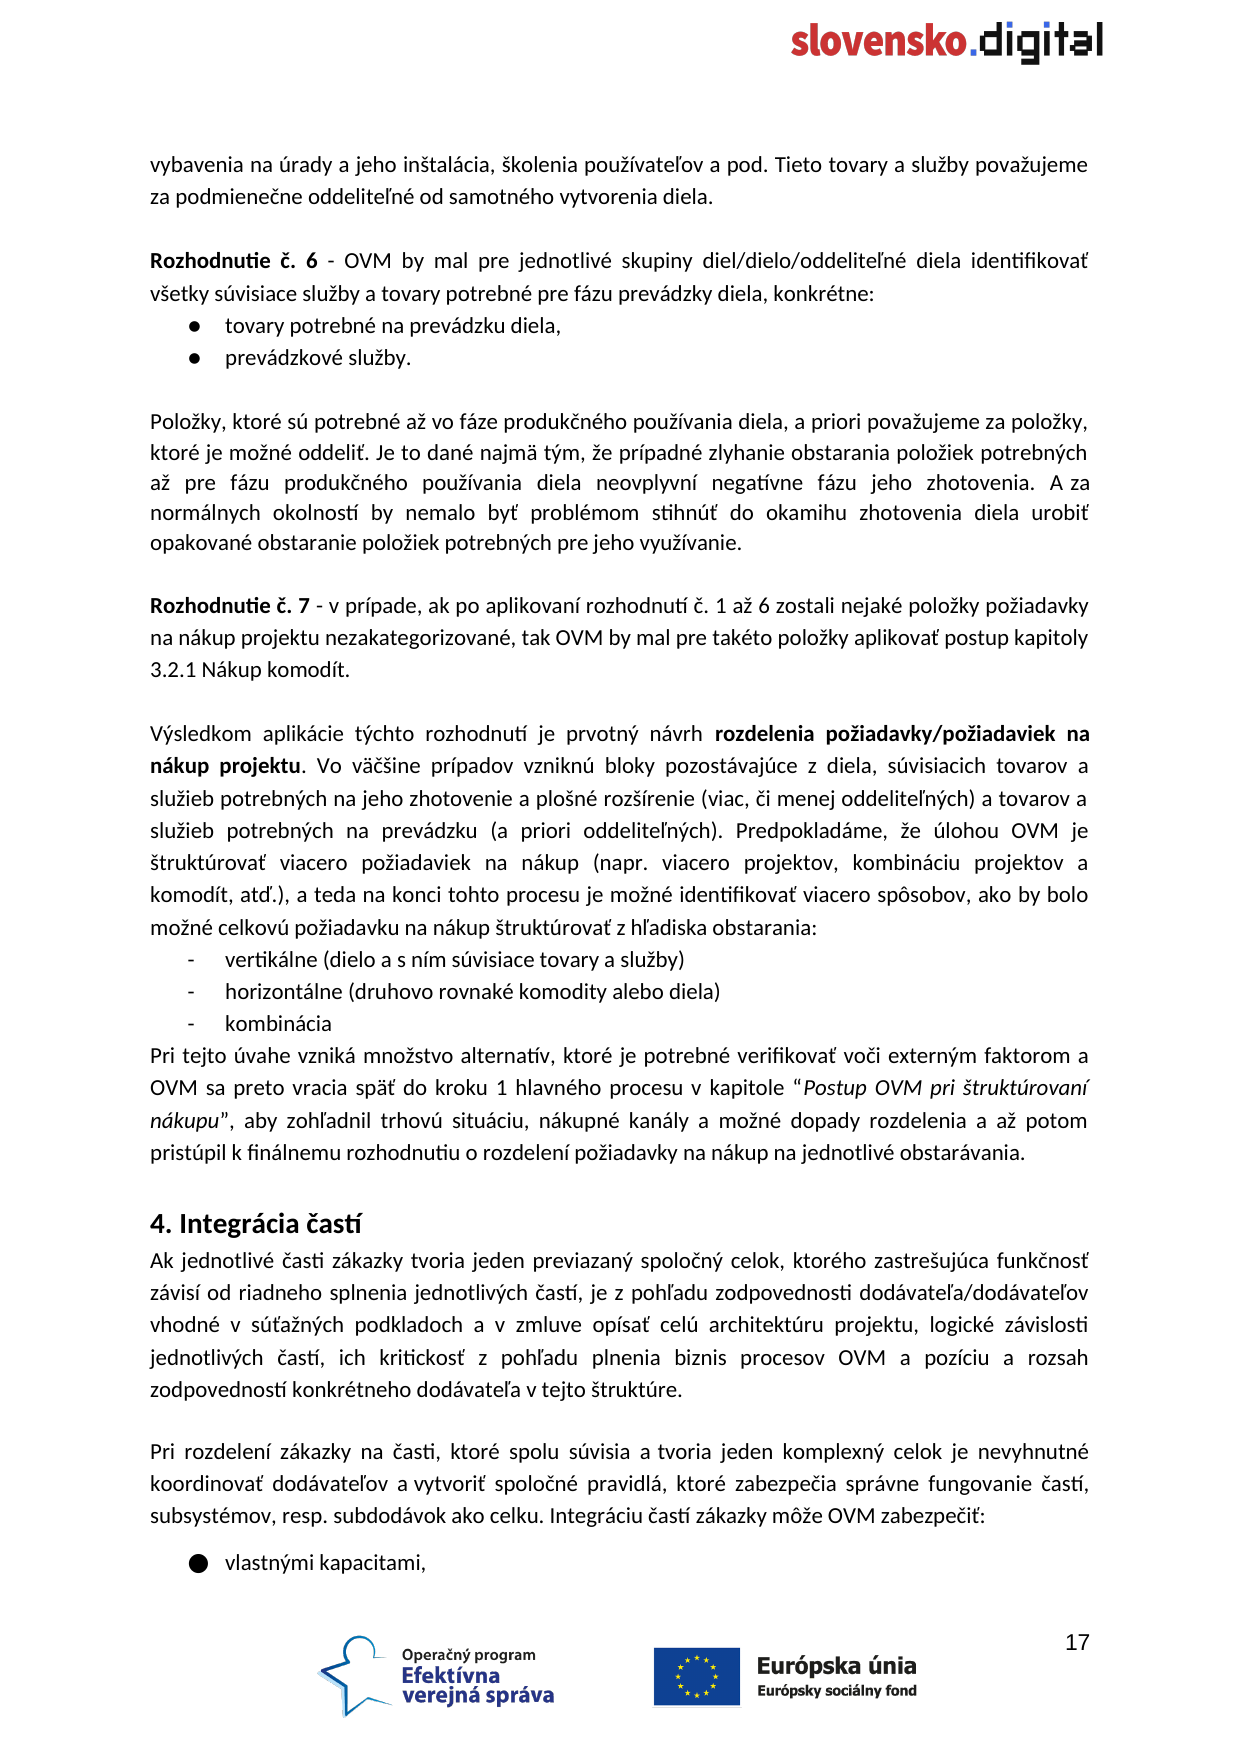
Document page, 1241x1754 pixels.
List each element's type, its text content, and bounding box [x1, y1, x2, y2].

list prevádzkové služby. [187, 343, 1090, 371]
list tovary potrebné na prevádzku diela, [187, 311, 1090, 339]
list horizontálne (druhovo rovnaké komodity alebo diela) [187, 977, 1090, 1005]
list vlastnými kapacitami, [187, 1534, 1090, 1585]
picture [789, 0, 1106, 72]
list vertikálne (dielo a s ním súvisiace tovary a služby) [187, 945, 1090, 973]
text Rozhodnutie č. 7 - v prípade, ak po aplikovaní rozhodnutí č. 1 až 6 zostali nejaké položky požiadavky na nákup projektu nezakategorizované, tak OVM by mal pre takéto položky aplikovať postup kapitoly 3.2.1 Nákup komodít. [150, 591, 1090, 683]
text Položky, ktoré sú potrebné až vo fáze produkčného používania diela, a priori považujeme za položky, ktoré je možné oddeliť. Je to dané najmä tým, že prípadné zlyhanie obstarania položiek potrebných až pre fázu produkčného používania diela neovplyvní negatívne fázu jeho zhotovenia. A za normálnych okolností by nemalo byť problémom stihnúť do okamihu zhotovenia diela urobiť opakované obstaranie položiek potrebných pre jeho využívanie. [150, 407, 1090, 556]
text Pri tejto úvahe vzniká množstvo alternatív, ktoré je potrebné verifikovať voči externým faktorom a OVM sa preto vracia späť do kroku 1 hlavného procesu v kapitole “Postup OVM pri štruktúrovaní nákupu”, aby zohľadnil trhovú situáciu, nákupné kanály a možné dopady rozdelenia a až potom pristúpil k finálnemu rozhodnutiu o rozdelení požiadavky na nákup na jednotlivé obstarávania. [150, 1041, 1090, 1166]
text Ak jednotlivé časti zákazky tvoria jeden previazaný spoločný celok, ktorého zastrešujúca funkčnosť závisí od riadneho splnenia jednotlivých častí, je z pohľadu zodpovednosti dodávateľa/dodávateľov vhodné v súťažných podkladoch a v zmluve opísať celú architektúru projektu, logické závislosti jednotlivých častí, ich kritickosť z pohľadu plnenia biznis procesov OVM a pozíciu a rozsah zodpovedností konkrétneho dodávateľa v tejto štruktúre. [150, 1246, 1090, 1403]
text Pri rozdelení zákazky na časti, ktoré spolu súvisia a tvoria jeden komplexný celok je nevyhnutné koordinovať dodávateľov a vytvoriť spoločné pravidlá, ktoré zabezpečia správne fungovanie častí, subsystémov, resp. subdodávok ako celku. Integráciu častí zákazky môže OVM zabezpečiť: [150, 1437, 1090, 1529]
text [150, 150, 1090, 210]
text Rozhodnutie č. 6 - OVM by mal pre jednotlivé skupiny diel/dielo/oddeliteľné diela identifikovať všetky súvisiace služby a tovary potrebné pre fázu prevádzky diela, konkrétne: [150, 247, 1090, 307]
text 4. Integrácia častí [150, 1205, 1090, 1241]
text Výsledkom aplikácie týchto rozhodnutí je prvotný návrh rozdelenia požiadavky/požiadaviek na nákup projektu. Vo väčšine prípadov vzniknú bloky pozostávajúce z diela, súvisiacich tovarov a služieb potrebných na jeho zhotovenie a plošné rozšírenie (viac, či menej oddeliteľných) a tovarov a služieb potrebných na prevádzku (a priori oddeliteľných). Predpokladáme, že úlohou OVM je štruktúrovať viacero požiadaviek na nákup (napr. viacero projektov, kombináciu projektov a komodít, atď.), a teda na konci tohto procesu je možné identifikovať viacero spôsobov, ako by bolo možné celkovú požiadavku na nákup štruktúrovať z hľadiska obstarania: [150, 719, 1090, 941]
picture [296, 1628, 939, 1737]
list kombinácia [187, 1009, 1090, 1037]
